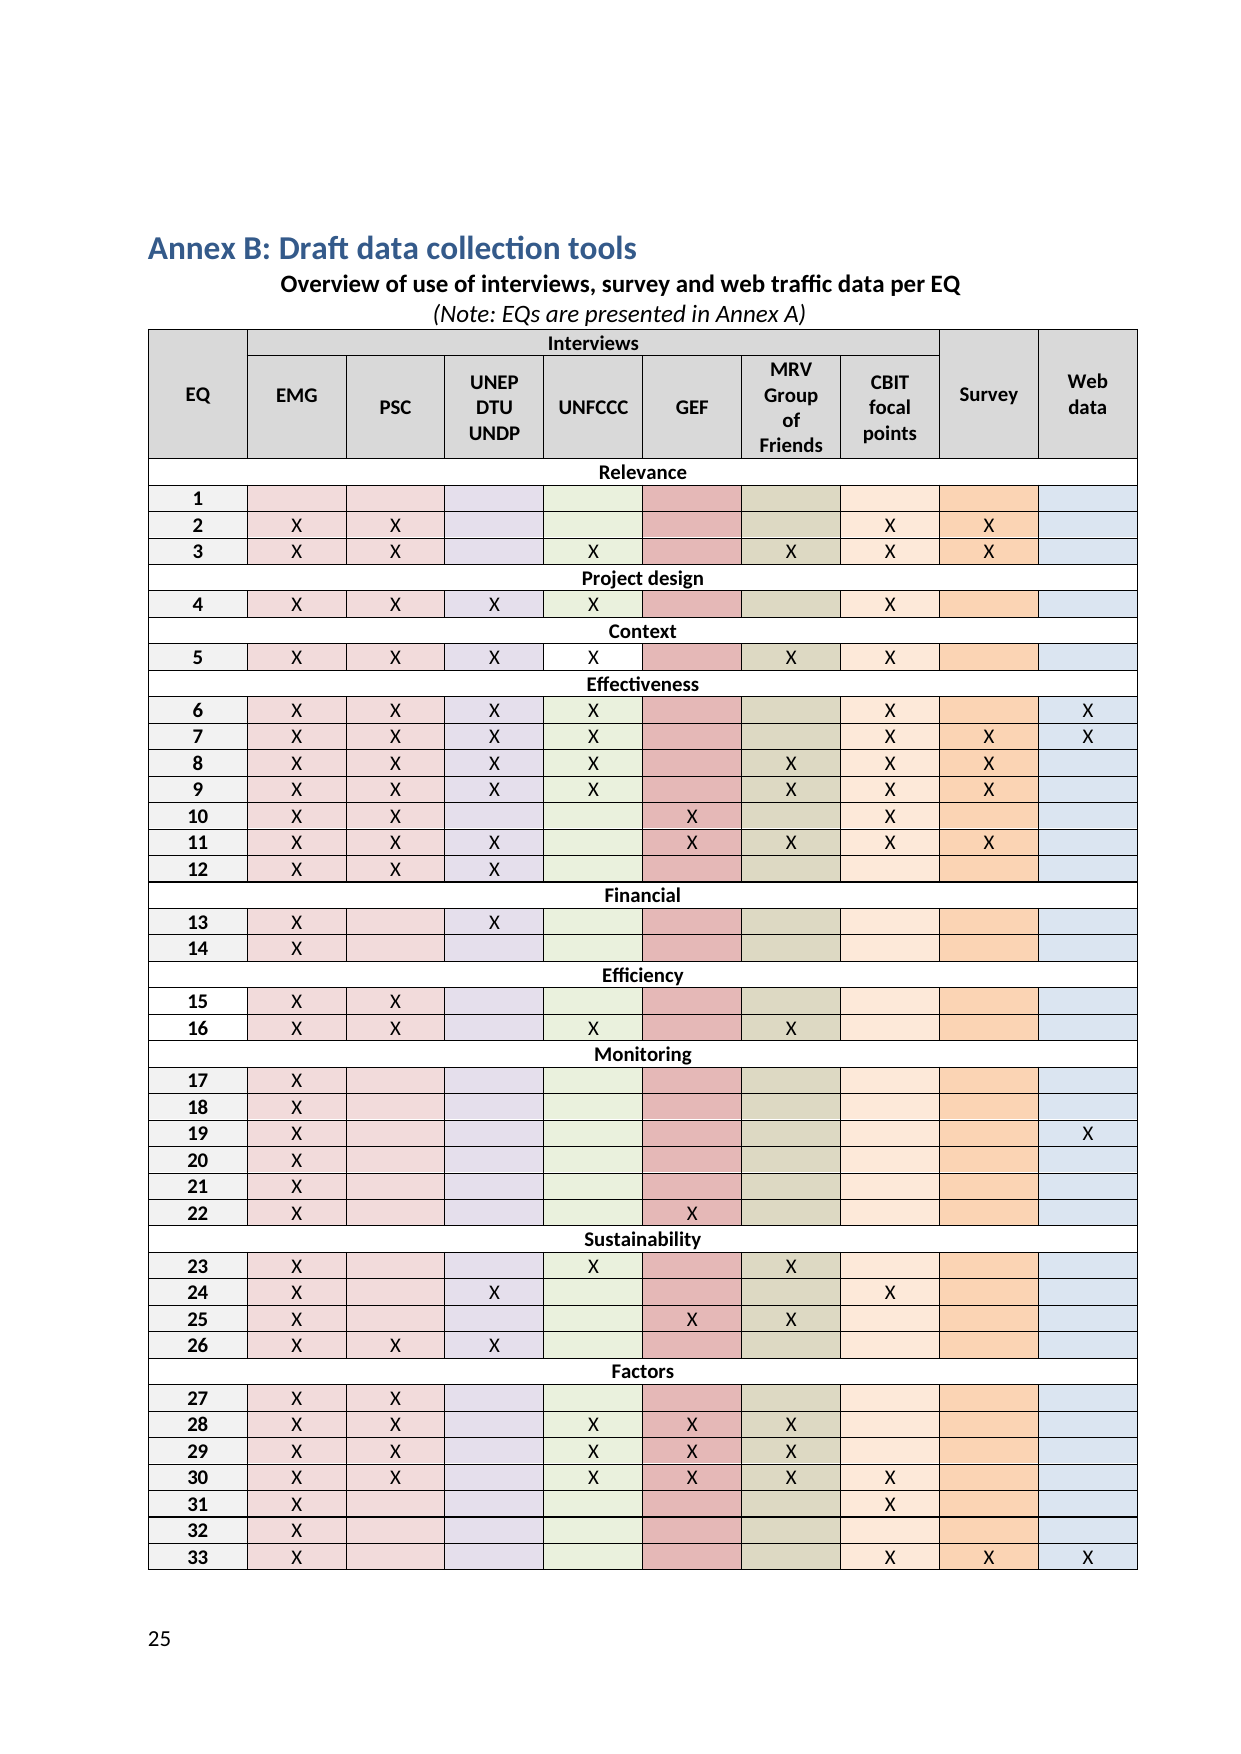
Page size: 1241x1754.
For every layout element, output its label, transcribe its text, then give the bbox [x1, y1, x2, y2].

table_cell [643, 697, 741, 723]
table_header EQ [149, 330, 247, 458]
table_cell [1039, 803, 1137, 828]
table_cell X [841, 512, 939, 537]
table_cell [544, 1306, 642, 1331]
table_cell [940, 935, 1038, 961]
table_cell Sustainability [149, 1226, 1137, 1252]
table_cell [940, 803, 1038, 828]
table_cell [347, 1279, 444, 1305]
table_cell [643, 486, 741, 511]
table_cell X [445, 1332, 543, 1358]
table_cell 16 [149, 1015, 247, 1040]
table_cell CBIT focal points [841, 356, 939, 458]
table_cell X [841, 724, 939, 749]
table_cell [544, 935, 642, 961]
table_cell Efficiency [149, 962, 1137, 987]
table_cell [742, 1332, 840, 1358]
table_cell X [841, 777, 939, 802]
table_cell X [248, 591, 346, 617]
table_cell X [347, 1438, 444, 1463]
table_cell X [643, 830, 741, 855]
table_cell [742, 1094, 840, 1119]
table_cell X [248, 1174, 346, 1199]
table_cell [643, 591, 741, 617]
table_cell 13 [149, 909, 247, 934]
table_header Interviews [248, 330, 939, 355]
table_cell [940, 1015, 1038, 1040]
table_cell [940, 1174, 1038, 1199]
table_cell X [841, 1544, 939, 1569]
table_cell [841, 1147, 939, 1172]
table_cell X [347, 856, 444, 881]
table_cell X [248, 856, 346, 881]
table_cell [445, 1491, 543, 1516]
table_cell [445, 1253, 543, 1278]
table_cell [742, 1147, 840, 1172]
table_cell [445, 486, 543, 511]
table_cell X [248, 1332, 346, 1358]
table_cell 31 [149, 1491, 247, 1516]
table_cell X [347, 777, 444, 802]
table_cell X [940, 539, 1038, 564]
table_cell [742, 1068, 840, 1093]
table_cell 30 [149, 1465, 247, 1490]
table_cell X [841, 1465, 939, 1490]
table_cell [544, 1491, 642, 1516]
table_cell [643, 724, 741, 749]
table_cell [742, 1385, 840, 1411]
table_cell [544, 988, 642, 1014]
table_cell [643, 1015, 741, 1040]
table_cell [841, 1332, 939, 1358]
table_cell [643, 750, 741, 776]
table_cell [643, 777, 741, 802]
table_cell 15 [149, 988, 247, 1014]
table_cell [643, 1491, 741, 1516]
table_cell [643, 1174, 741, 1199]
table_cell [1039, 644, 1137, 670]
table_cell [940, 1200, 1038, 1225]
table_cell X [248, 1068, 346, 1093]
table_cell [1039, 512, 1137, 537]
table_cell X [544, 750, 642, 776]
table_cell X [544, 1412, 642, 1437]
table_cell X [1039, 1544, 1137, 1569]
table_cell [742, 909, 840, 934]
table_cell X [347, 830, 444, 855]
table_cell [544, 1544, 642, 1569]
table_cell [347, 1174, 444, 1199]
table_header Survey [940, 330, 1038, 458]
table_cell [841, 988, 939, 1014]
table_cell X [445, 724, 543, 749]
table_cell Effectiveness [149, 671, 1137, 696]
table_cell [841, 1306, 939, 1331]
table_cell X [347, 512, 444, 537]
table_cell 24 [149, 1279, 247, 1305]
table_cell [1039, 1068, 1137, 1093]
table_cell X [445, 750, 543, 776]
table_cell 9 [149, 777, 247, 802]
table_cell 27 [149, 1385, 247, 1411]
table_cell [643, 1518, 741, 1543]
table_cell 10 [149, 803, 247, 828]
table_cell X [742, 644, 840, 670]
table_cell [940, 1121, 1038, 1146]
table_cell [445, 1438, 543, 1463]
table_cell 8 [149, 750, 247, 776]
table_cell X [248, 909, 346, 934]
table_cell [544, 512, 642, 537]
table_cell [445, 512, 543, 537]
table_cell [742, 697, 840, 723]
table_cell [742, 724, 840, 749]
table_cell 11 [149, 830, 247, 855]
table_cell EMG [248, 356, 346, 458]
table_cell [940, 644, 1038, 670]
table_cell 18 [149, 1094, 247, 1119]
table_cell [1039, 1438, 1137, 1463]
table_cell [347, 1147, 444, 1172]
table_cell [940, 1279, 1038, 1305]
table_cell [841, 1385, 939, 1411]
table_cell X [544, 1253, 642, 1278]
table_cell [643, 935, 741, 961]
table_cell [1039, 750, 1137, 776]
table_cell [1039, 1518, 1137, 1543]
table_cell [940, 1068, 1038, 1093]
table_cell [742, 988, 840, 1014]
table_cell [544, 803, 642, 828]
table_cell [841, 1412, 939, 1437]
table_cell X [248, 1518, 346, 1543]
table_cell X [248, 1015, 346, 1040]
table_cell [1039, 1332, 1137, 1358]
table_cell X [643, 803, 741, 828]
table_cell [544, 830, 642, 855]
table_cell X [1039, 697, 1137, 723]
table_cell [347, 909, 444, 934]
table_cell [445, 803, 543, 828]
table_cell [1039, 1094, 1137, 1119]
table_cell [1039, 539, 1137, 564]
table_cell [940, 697, 1038, 723]
table_cell [643, 1068, 741, 1093]
table_cell [742, 1121, 840, 1146]
table_cell X [643, 1438, 741, 1463]
table_cell [1039, 909, 1137, 934]
table_cell X [841, 1491, 939, 1516]
table_cell X [544, 777, 642, 802]
table_cell X [248, 644, 346, 670]
table_cell X [544, 697, 642, 723]
table_cell X [248, 1465, 346, 1490]
table_cell [544, 1279, 642, 1305]
table_cell [445, 1385, 543, 1411]
table_cell 6 [149, 697, 247, 723]
table_cell [1039, 591, 1137, 617]
table_cell X [841, 830, 939, 855]
table_cell [742, 512, 840, 537]
table_cell [742, 856, 840, 881]
table_cell X [248, 1121, 346, 1146]
table_cell [841, 935, 939, 961]
table_cell X [940, 830, 1038, 855]
table_header Web data [1039, 330, 1137, 458]
table_cell [940, 1518, 1038, 1543]
table_cell X [347, 988, 444, 1014]
table_cell 2 [149, 512, 247, 537]
table_cell [445, 1147, 543, 1172]
table_cell Monitoring [149, 1041, 1137, 1067]
table_cell [1039, 1253, 1137, 1278]
table_cell [544, 1332, 642, 1358]
table_cell [544, 486, 642, 511]
table_cell X [248, 803, 346, 828]
table_cell [940, 1412, 1038, 1437]
table_cell 22 [149, 1200, 247, 1225]
table_cell X [445, 777, 543, 802]
table_cell [1039, 1279, 1137, 1305]
table_cell X [248, 988, 346, 1014]
table_cell X [445, 1279, 543, 1305]
table_cell 1 [149, 486, 247, 511]
table_cell [841, 909, 939, 934]
table_cell [742, 1491, 840, 1516]
table_cell [445, 1306, 543, 1331]
table_cell [643, 1385, 741, 1411]
table_cell [643, 1253, 741, 1278]
table_cell [940, 591, 1038, 617]
table_cell X [347, 1385, 444, 1411]
table_cell X [248, 1200, 346, 1225]
table_cell X [742, 539, 840, 564]
table_cell [445, 988, 543, 1014]
table_cell [1039, 1174, 1137, 1199]
table_cell [742, 935, 840, 961]
table_cell 19 [149, 1121, 247, 1146]
table_cell [940, 856, 1038, 881]
table_cell [544, 1068, 642, 1093]
table_cell [940, 486, 1038, 511]
table_cell X [544, 1438, 642, 1463]
table_cell X [248, 539, 346, 564]
text (Note: EQs are presented in Annex A) [148, 298, 1093, 329]
table_cell [1039, 1491, 1137, 1516]
table_cell [643, 909, 741, 934]
table_cell [347, 1068, 444, 1093]
table_cell [347, 1121, 444, 1146]
table_cell 32 [149, 1518, 247, 1543]
table_cell 21 [149, 1174, 247, 1199]
table_cell [544, 1200, 642, 1225]
table_cell X [940, 777, 1038, 802]
table_cell [940, 1385, 1038, 1411]
table_cell [742, 591, 840, 617]
table_cell X [841, 803, 939, 828]
table_cell [643, 644, 741, 670]
table_cell X [643, 1306, 741, 1331]
table_cell [347, 1544, 444, 1569]
table_cell X [544, 1465, 642, 1490]
table_cell 20 [149, 1147, 247, 1172]
table_cell [940, 1306, 1038, 1331]
table_cell [643, 1094, 741, 1119]
table_cell [1039, 1465, 1137, 1490]
table_cell [643, 856, 741, 881]
table_cell X [445, 856, 543, 881]
table_cell UNEP DTU UNDP [445, 356, 543, 458]
table_cell X [248, 1412, 346, 1437]
table_cell X [742, 830, 840, 855]
table_cell X [347, 1015, 444, 1040]
table_cell X [841, 644, 939, 670]
table_cell [544, 1147, 642, 1172]
table_cell X [445, 830, 543, 855]
table_cell [643, 1121, 741, 1146]
table_cell [1039, 486, 1137, 511]
table_cell X [544, 539, 642, 564]
table_cell X [841, 750, 939, 776]
table_cell X [445, 591, 543, 617]
table_cell X [544, 644, 642, 670]
table_cell X [248, 1279, 346, 1305]
table_cell 12 [149, 856, 247, 881]
table_cell GEF [643, 356, 741, 458]
table_cell X [248, 1147, 346, 1172]
table_cell Financial [149, 883, 1137, 908]
table_cell X [248, 1438, 346, 1463]
table_cell [1039, 1147, 1137, 1172]
table_cell [445, 539, 543, 564]
table_cell X [940, 512, 1038, 537]
text Overview of use of interviews, survey and web traffic data per EQ [148, 268, 1093, 298]
table_cell Context [149, 618, 1137, 643]
table_cell [841, 1121, 939, 1146]
table_cell [1039, 1200, 1137, 1225]
table_cell X [1039, 724, 1137, 749]
table_cell [841, 1068, 939, 1093]
table_cell [445, 935, 543, 961]
table_cell X [544, 724, 642, 749]
table_cell X [841, 539, 939, 564]
table_cell [643, 1332, 741, 1358]
table_cell X [841, 697, 939, 723]
table_cell X [742, 1438, 840, 1463]
table_cell [445, 1544, 543, 1569]
table_cell [841, 1200, 939, 1225]
table_cell [544, 856, 642, 881]
table_cell [940, 1147, 1038, 1172]
table_cell [1039, 1385, 1137, 1411]
table_cell Project design [149, 565, 1137, 590]
table_cell [248, 486, 346, 511]
table_cell [445, 1465, 543, 1490]
table_cell X [248, 1094, 346, 1119]
table_cell X [347, 591, 444, 617]
table_cell X [248, 1385, 346, 1411]
table_cell X [347, 644, 444, 670]
table_cell [940, 1491, 1038, 1516]
table_cell X [248, 512, 346, 537]
table_cell X [445, 644, 543, 670]
table_cell [544, 1121, 642, 1146]
table_cell X [1039, 1121, 1137, 1146]
table_cell PSC [347, 356, 444, 458]
table_cell [940, 1438, 1038, 1463]
table_cell X [643, 1200, 741, 1225]
table_cell X [248, 724, 346, 749]
table_cell [445, 1412, 543, 1437]
table_cell X [643, 1465, 741, 1490]
table_cell [742, 1200, 840, 1225]
table_cell [742, 803, 840, 828]
table_cell [742, 1174, 840, 1199]
table_cell [445, 1068, 543, 1093]
table_cell X [940, 750, 1038, 776]
table_cell X [643, 1412, 741, 1437]
table_cell Relevance [149, 459, 1137, 484]
table_cell X [248, 830, 346, 855]
table_cell X [347, 1332, 444, 1358]
table_cell X [248, 935, 346, 961]
table_cell X [445, 909, 543, 934]
table_cell [445, 1518, 543, 1543]
table_cell [940, 1253, 1038, 1278]
table_cell [1039, 988, 1137, 1014]
table_cell X [347, 724, 444, 749]
table_cell [643, 539, 741, 564]
table_cell 28 [149, 1412, 247, 1437]
table_cell [1039, 1412, 1137, 1437]
table_cell [841, 486, 939, 511]
table_cell [1039, 856, 1137, 881]
table_cell [742, 1544, 840, 1569]
table_cell [841, 856, 939, 881]
table_cell [1039, 935, 1137, 961]
table_cell X [248, 697, 346, 723]
table_cell [347, 1200, 444, 1225]
table_cell [841, 1518, 939, 1543]
table_cell Factors [149, 1359, 1137, 1384]
table_cell [643, 988, 741, 1014]
table_cell [1039, 830, 1137, 855]
table_cell 25 [149, 1306, 247, 1331]
subtitle Annex B: Draft data collection tools [148, 227, 1093, 268]
table_cell [544, 1518, 642, 1543]
table_cell 17 [149, 1068, 247, 1093]
table_cell [742, 486, 840, 511]
table_cell X [742, 777, 840, 802]
table_cell [445, 1121, 543, 1146]
table_cell [445, 1094, 543, 1119]
table_cell [544, 909, 642, 934]
table_cell 4 [149, 591, 247, 617]
table_cell [742, 1279, 840, 1305]
table_cell 5 [149, 644, 247, 670]
table_cell X [742, 1465, 840, 1490]
table_cell [940, 1465, 1038, 1490]
table_cell X [248, 1253, 346, 1278]
table_cell [940, 1332, 1038, 1358]
table_cell X [347, 539, 444, 564]
table_cell [445, 1015, 543, 1040]
table_cell [841, 1253, 939, 1278]
table_cell X [742, 1306, 840, 1331]
table_cell [347, 486, 444, 511]
table_cell [643, 512, 741, 537]
table_cell 26 [149, 1332, 247, 1358]
table_cell [841, 1174, 939, 1199]
table_cell X [248, 777, 346, 802]
table_cell [445, 1174, 543, 1199]
table_cell X [248, 1306, 346, 1331]
table_cell [1039, 1015, 1137, 1040]
table_cell 33 [149, 1544, 247, 1569]
table_cell [643, 1544, 741, 1569]
table_cell X [841, 1279, 939, 1305]
table_cell X [742, 1015, 840, 1040]
table_cell [841, 1015, 939, 1040]
table_cell X [248, 1544, 346, 1569]
table_cell [347, 1518, 444, 1543]
table_cell [544, 1094, 642, 1119]
table_cell X [940, 724, 1038, 749]
table_cell [347, 935, 444, 961]
table_cell X [347, 750, 444, 776]
table_cell X [347, 803, 444, 828]
table_cell 7 [149, 724, 247, 749]
table_cell X [544, 1015, 642, 1040]
table_cell [940, 1094, 1038, 1119]
table_cell [940, 988, 1038, 1014]
table_cell X [742, 750, 840, 776]
table_cell [1039, 777, 1137, 802]
table_cell [940, 909, 1038, 934]
table_cell [347, 1306, 444, 1331]
table_cell [347, 1491, 444, 1516]
table_cell X [347, 1465, 444, 1490]
table_cell 23 [149, 1253, 247, 1278]
table_cell 29 [149, 1438, 247, 1463]
table_cell X [248, 750, 346, 776]
table_cell [544, 1174, 642, 1199]
table_cell 14 [149, 935, 247, 961]
table_cell X [347, 1412, 444, 1437]
table_cell UNFCCC [544, 356, 642, 458]
table_cell X [940, 1544, 1038, 1569]
table_cell [1039, 1306, 1137, 1331]
table_cell MRV Group of Friends [742, 356, 840, 458]
table_cell [841, 1438, 939, 1463]
table_cell 3 [149, 539, 247, 564]
table_cell [742, 1518, 840, 1543]
table_cell X [248, 1491, 346, 1516]
table_cell X [544, 591, 642, 617]
table_cell [643, 1147, 741, 1172]
table_cell [643, 1279, 741, 1305]
table_cell [544, 1385, 642, 1411]
table_cell X [742, 1412, 840, 1437]
table_cell [347, 1253, 444, 1278]
table_cell [445, 1200, 543, 1225]
table_cell X [445, 697, 543, 723]
table_cell X [742, 1253, 840, 1278]
table_cell [347, 1094, 444, 1119]
table_cell X [347, 697, 444, 723]
table_cell [841, 1094, 939, 1119]
table_cell X [841, 591, 939, 617]
